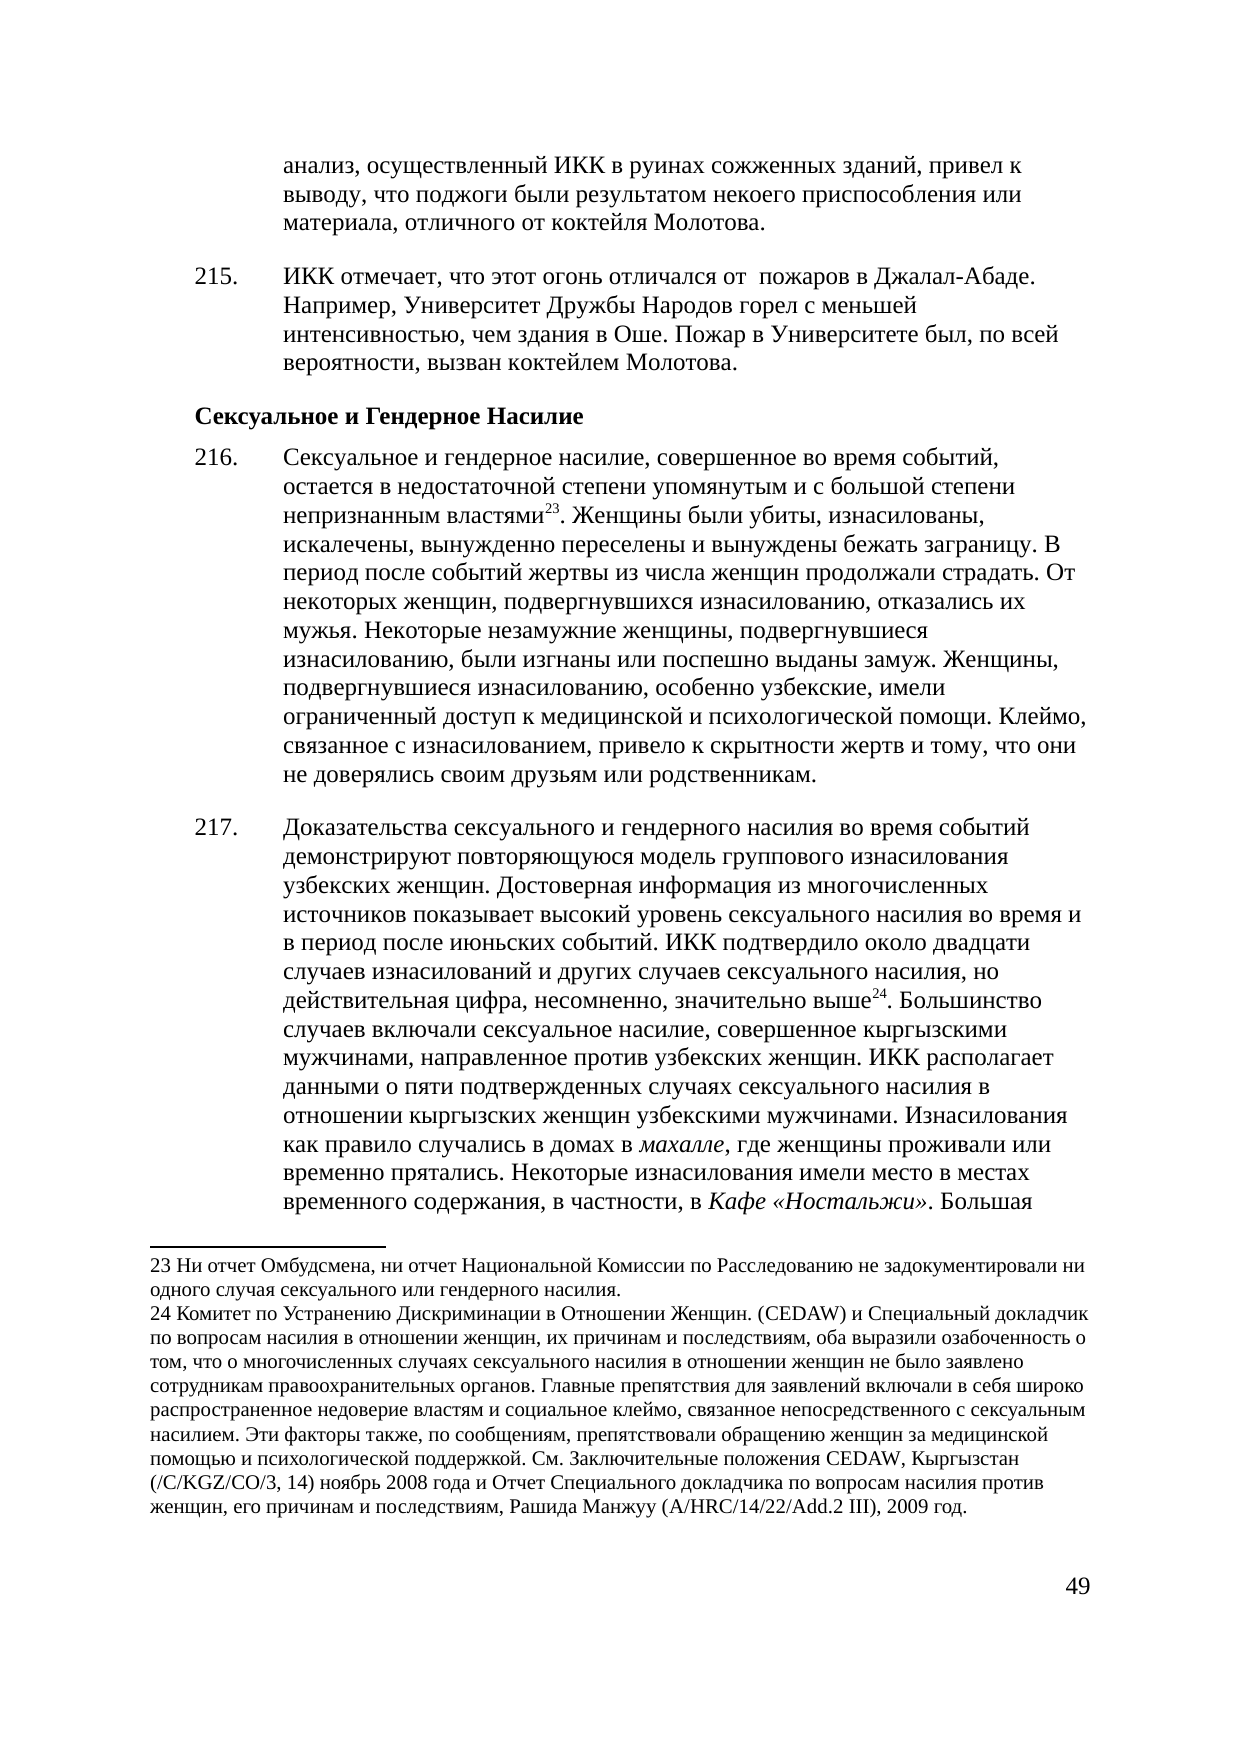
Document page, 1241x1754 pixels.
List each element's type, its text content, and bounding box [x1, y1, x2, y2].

text ИКК отмечает, что этот огонь отличался от пожаров в Джалал-Абаде. Например, Университет Дружбы Народов горел с меньшей интенсивностью, чем здания в Оше. Пожар в Университете был, по всей вероятности, вызван коктейлем Молотова. [194, 261, 1090, 376]
text Сексуальное и гендерное насилие, совершенное во время событий, остается в недостаточной степени упомянутым и с большой степени непризнанным властями. Женщины были убиты, изнасилованы, искалечены, вынужденно переселены и вынуждены бежать заграницу. В период после событий жертвы из числа женщин продолжали страдать. От некоторых женщин, подвергнувшихся изнасилованию, отказались их мужья. Некоторые незамужние женщины, подвергнувшиеся изнасилованию, были изгнаны или поспешно выданы замуж. Женщины, подвергнувшиеся изнасилованию, особенно узбекские, имели ограниченный доступ к медицинской и психологической помощи. Клеймо, связанное с изнасилованием, привело к скрытности жертв и тому, что они не доверялись своим друзьям или родственникам. [194, 442, 1090, 787]
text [194, 150, 1090, 236]
subtitle Сексуальное и Гендерное Насилие [150, 401, 1090, 430]
text Доказательства сексуального и гендерного насилия во время событий демонстрируют повторяющуюся модель группового изнасилования узбекских женщин. Достоверная информация из многочисленных источников показывает высокий уровень сексуального насилия во время и в период после июньских событий. ИКК подтвердило около двадцати случаев изнасилований и других случаев сексуального насилия, но действительная цифра, несомненно, значительно выше. Большинство случаев включали сексуальное насилие, совершенное кыргызскими мужчинами, направленное против узбекских женщин. ИКК располагает данными о пяти подтвержденных случаях сексуального насилия в отношении кыргызских женщин узбекскими мужчинами. Изнасилования как правило случались в домах в махалле, где женщины проживали или временно прятались. Некоторые изнасилования имели место в местах временного содержания, в частности, в Кафе «Ностальжи». Большая часть доказательств сексуального и гендерного насилия получена из Ошского района, Фурката и Черемушек. [194, 812, 1090, 1215]
